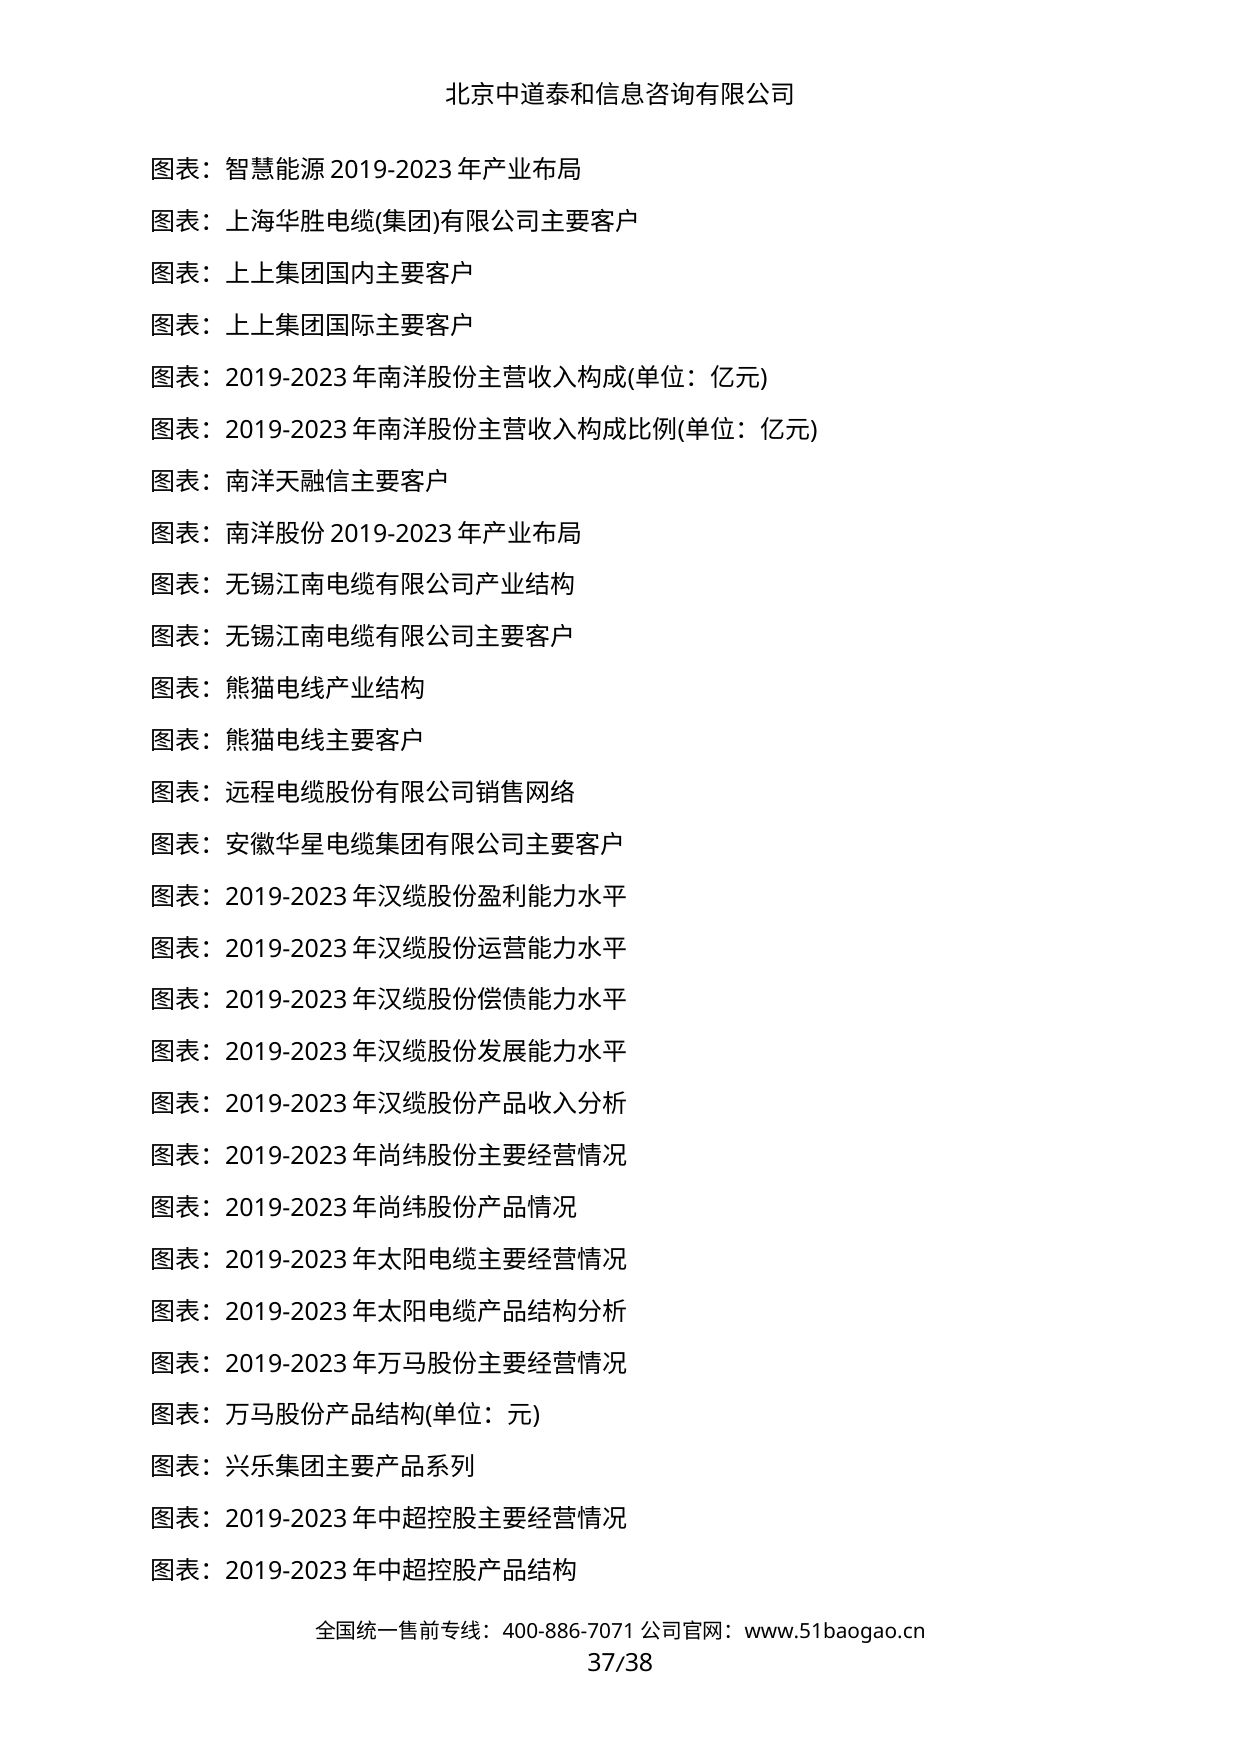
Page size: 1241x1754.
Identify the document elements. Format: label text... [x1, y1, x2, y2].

text 图表：2019-2023年中超控股产品结构 [150, 1551, 1090, 1587]
text 图表：2019-2023年尚纬股份主要经营情况 [150, 1136, 1090, 1172]
text 图表：2019-2023年尚纬股份产品情况 [150, 1187, 1090, 1224]
text 图表：2019-2023年汉缆股份盈利能力水平 [150, 876, 1090, 912]
text 图表：兴乐集团主要产品系列 [150, 1447, 1090, 1483]
text 图表：2019-2023年汉缆股份偿债能力水平 [150, 980, 1090, 1016]
text 图表：2019-2023年太阳电缆产品结构分析 [150, 1291, 1090, 1327]
text 图表：上上集团国际主要客户 [150, 306, 1090, 342]
text 图表：2019-2023年南洋股份主营收入构成(单位：亿元) [150, 357, 1090, 394]
text 图表：上上集团国内主要客户 [150, 254, 1090, 290]
text 图表：熊猫电线主要客户 [150, 721, 1090, 757]
text 图表：智慧能源2019-2023年产业布局 [150, 150, 1090, 186]
text 图表：2019-2023年汉缆股份运营能力水平 [150, 928, 1090, 964]
text 图表：2019-2023年万马股份主要经营情况 [150, 1343, 1090, 1379]
text 图表：无锡江南电缆有限公司产业结构 [150, 565, 1090, 601]
text 图表：南洋天融信主要客户 [150, 461, 1090, 497]
text 图表：远程电缆股份有限公司销售网络 [150, 772, 1090, 809]
text 图表：2019-2023年南洋股份主营收入构成比例(单位：亿元) [150, 409, 1090, 446]
text 图表：南洋股份2019-2023年产业布局 [150, 513, 1090, 549]
text 图表：无锡江南电缆有限公司主要客户 [150, 617, 1090, 653]
text 图表：2019-2023年汉缆股份产品收入分析 [150, 1084, 1090, 1120]
text 图表：2019-2023年太阳电缆主要经营情况 [150, 1239, 1090, 1276]
text 图表：安徽华星电缆集团有限公司主要客户 [150, 824, 1090, 861]
text 图表：上海华胜电缆(集团)有限公司主要客户 [150, 202, 1090, 238]
text 图表：2019-2023年汉缆股份发展能力水平 [150, 1032, 1090, 1068]
text 图表：2019-2023年中超控股主要经营情况 [150, 1499, 1090, 1535]
text 图表：熊猫电线产业结构 [150, 669, 1090, 705]
text 图表：万马股份产品结构(单位：元) [150, 1395, 1090, 1431]
